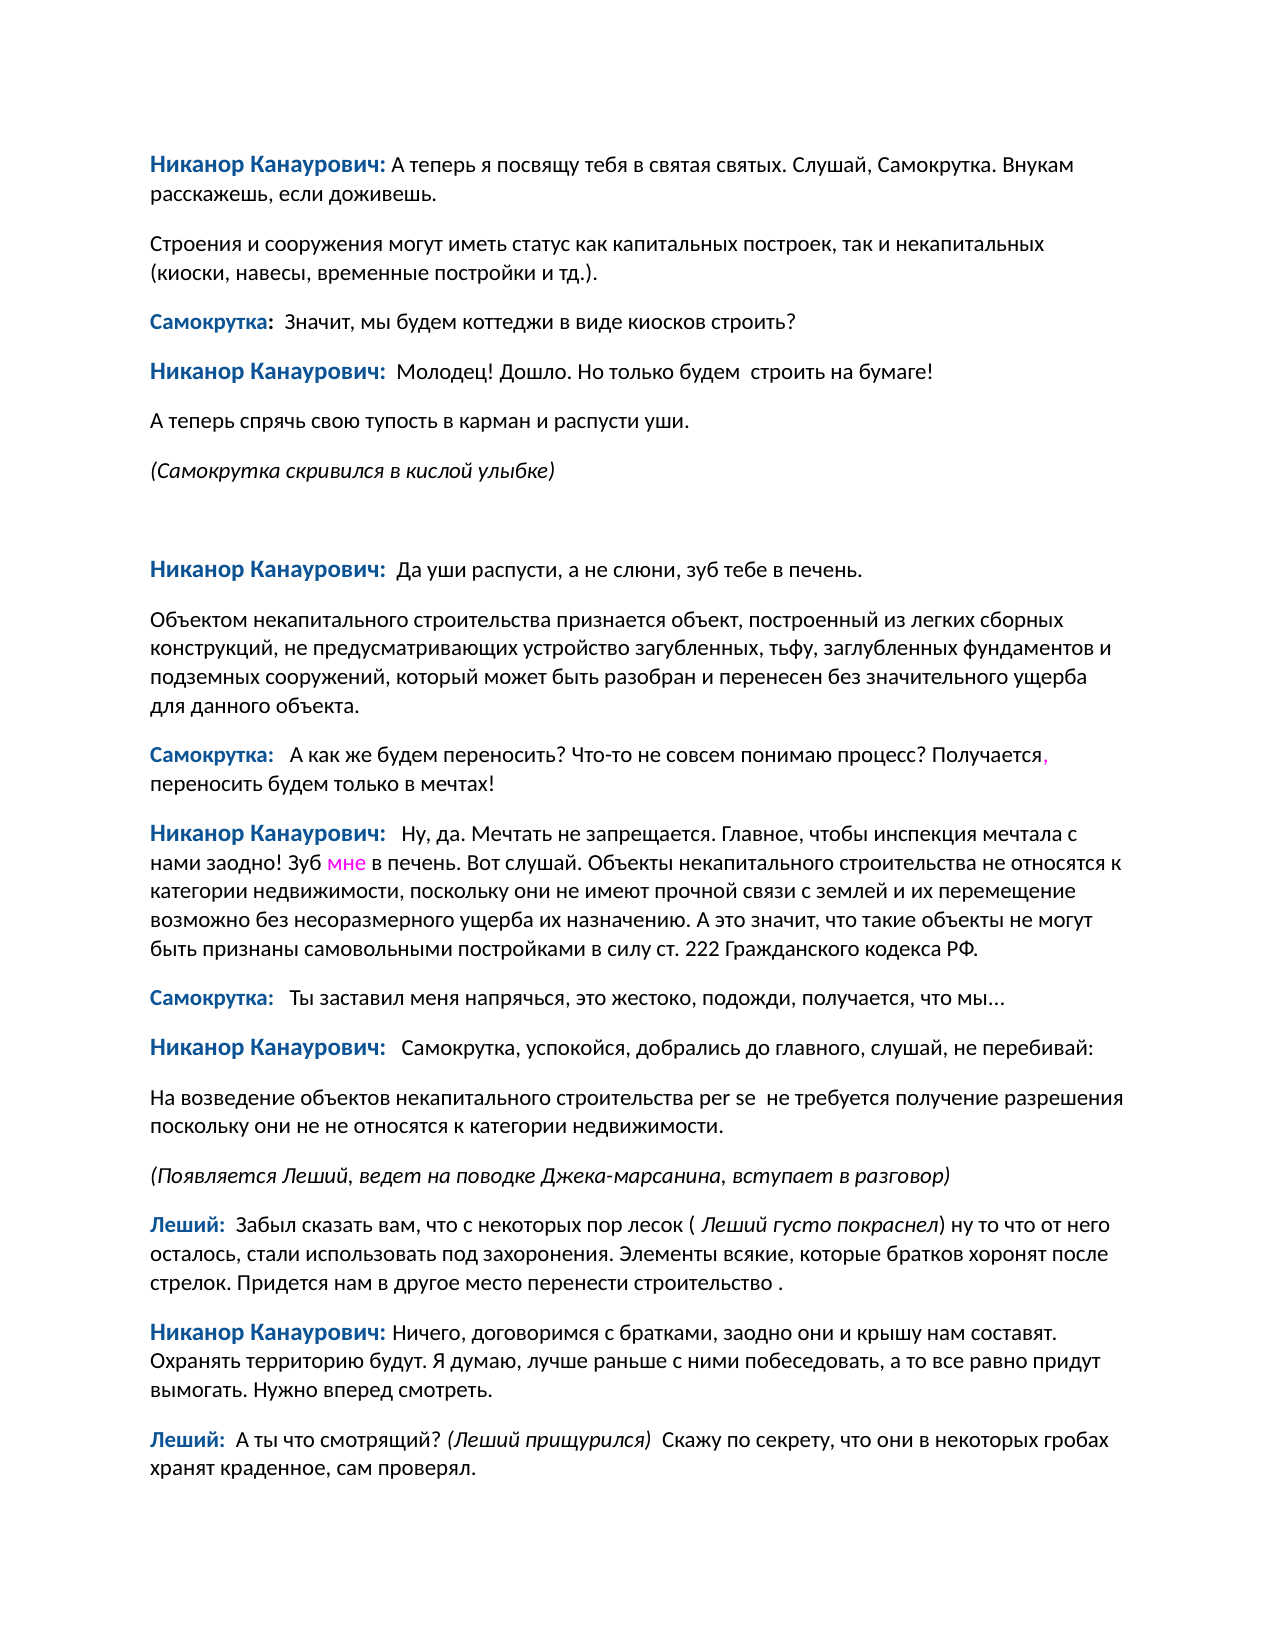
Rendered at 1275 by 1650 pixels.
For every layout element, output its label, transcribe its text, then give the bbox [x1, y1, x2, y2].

text А теперь спрячь свою тупость в карман и распусти уши. [150, 406, 1125, 434]
text Леший: А ты что смотрящий? (Леший прищурился) Скажу по секрету, что они в некоторых гробах хранят краденное, сам проверял. [150, 1424, 1125, 1482]
text Самокрутка: Ты заставил меня напрячься, это жестоко, подожди, получается, что мы... [150, 983, 1125, 1012]
text (Появляется Леший, ведет на поводке Джека-марсанина, вступает в разговор) [150, 1160, 1125, 1189]
text Никанор Канаурович: Ну, да. Мечтать не запрещается. Главное, чтобы инспекция мечтала с нами заодно! Зуб мне в печень. Вот слушай. Объекты некапитального строительства не относятся к категории недвижимости, поскольку они не имеют прочной связи с землей и их перемещение возможно без несоразмерного ущерба их назначению. А это значит, что такие объекты не могут быть признаны самовольными постройками в силу ст. 222 Гражданского кодекса РФ. [150, 818, 1125, 962]
text Никанор Канаурович: Молодец! Дошло. Но только будем строить на бумаге! [150, 356, 1125, 385]
text Самокрутка: А как же будем переносить? Что-то не совсем понимаю процесс? Получается, переносить будем только в мечтах! [150, 740, 1125, 797]
text На возведение объектов некапитального строительства per se не требуется получение разрешения поскольку они не не относятся к категории недвижимости. [150, 1082, 1125, 1139]
text Никанор Канаурович: Да уши распусти, а не слюни, зуб тебе в печень. [150, 554, 1125, 583]
text (Самокрутка скривился в кислой улыбке) [150, 455, 1125, 484]
text Самокрутка: Значит, мы будем коттеджи в виде киосков строить? [150, 307, 1125, 335]
text Никанор Канаурович: Ничего, договоримся с братками, заодно они и крышу нам составят. Охранять территорию будут. Я думаю, лучше раньше с ними побеседовать, а то все равно придут вымогать. Нужно вперед смотреть. [150, 1317, 1125, 1403]
text Объектом некапитального строительства признается объект, построенный из легких сборных конструкций, не предусматривающих устройство загубленных, тьфу, заглубленных фундаментов и подземных сооружений, который может быть разобран и перенесен без значительного ущерба для данного объекта. [150, 604, 1125, 719]
text Леший: Забыл сказать вам, что с некоторых пор лесок ( Леший густо покраснел) ну то что от него осталось, стали использовать под захоронения. Элементы всякие, которые братков хоронят после стрелок. Придется нам в другое место перенести строительство . [150, 1210, 1125, 1296]
text Строения и сооружения могут иметь статус как капитальных построек, так и некапитальных (киоски, навесы, временные постройки и тд.). [150, 228, 1125, 286]
text Никанор Канаурович: А теперь я посвящу тебя в святая святых. Слушай, Самокрутка. Внукам расскажешь, если доживешь. [150, 150, 1125, 207]
text Никанор Канаурович: Самокрутка, успокойся, добрались до главного, слушай, не перебивай: [150, 1032, 1125, 1061]
